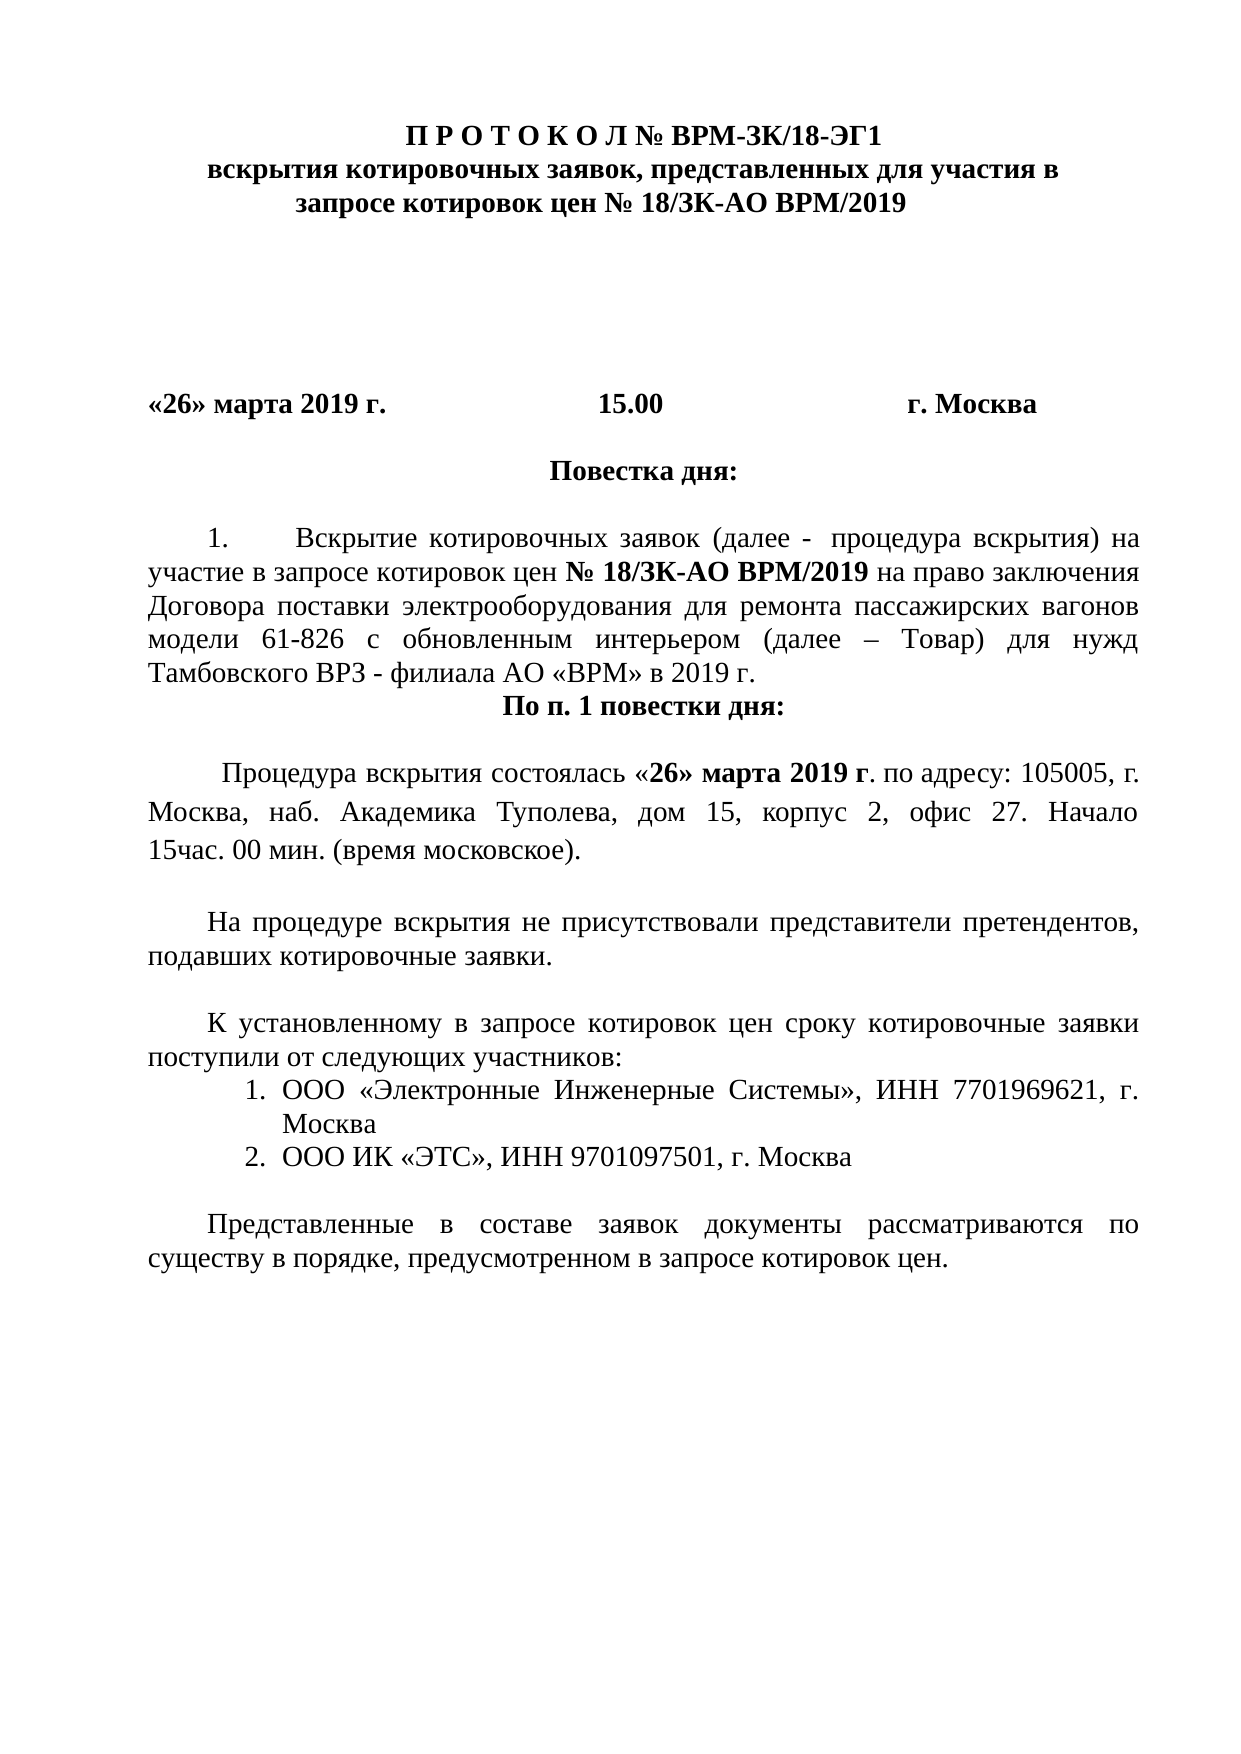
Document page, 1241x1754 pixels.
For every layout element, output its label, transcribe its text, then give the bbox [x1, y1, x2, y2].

text 1. Вскрытие котировочных заявок (далее - процедура вскрытия) на участие в запросе котировок цен № 18/ЗК-АО ВРМ/2019 на право заключения Договора поставки электрооборудования для ремонта пассажирских вагонов модели 61-826 с обновленным интерьером (далее – Товар) для нужд Тамбовского ВРЗ - филиала АО «ВРМ» в 2019 г. [148, 521, 1140, 688]
text Представленные в составе заявок документы рассматриваются по существу в порядке, предусмотренном в запросе котировок цен. [148, 1206, 1140, 1273]
text К установленному в запросе котировок цен сроку котировочные заявки поступили от следующих участников: [148, 1005, 1140, 1072]
list ООО «Электронные Инженерные Системы», ИНН 7701969621, г. Москва [244, 1072, 1140, 1139]
text вскрытия котировочных заявок, представленных для участия в запросе котировок цен № 18/ЗК-АО ВРМ/2019 [207, 152, 1140, 219]
text Процедура вскрытия состоялась «26» марта 2019 г. по адресу: 105005, г. Москва, наб. Академика Туполева, дом 15, корпус 2, офис 27. Начало 15час. 00 мин. (время московское). [148, 755, 1140, 866]
text Повестка дня: [148, 453, 1140, 487]
text П Р О Т О К О Л № ВРМ-ЗК/18-ЭГ1 [148, 118, 1140, 152]
text На процедуре вскрытия не присутствовали представители претендентов, подавших котировочные заявки. [148, 904, 1140, 972]
text «26» марта 2019 г. 15.00 г. Москва [148, 386, 1140, 420]
text По п. 1 повестки дня: [148, 688, 1140, 722]
list ООО ИК «ЭТС», ИНН 9701097501, г. Москва [244, 1139, 1140, 1173]
